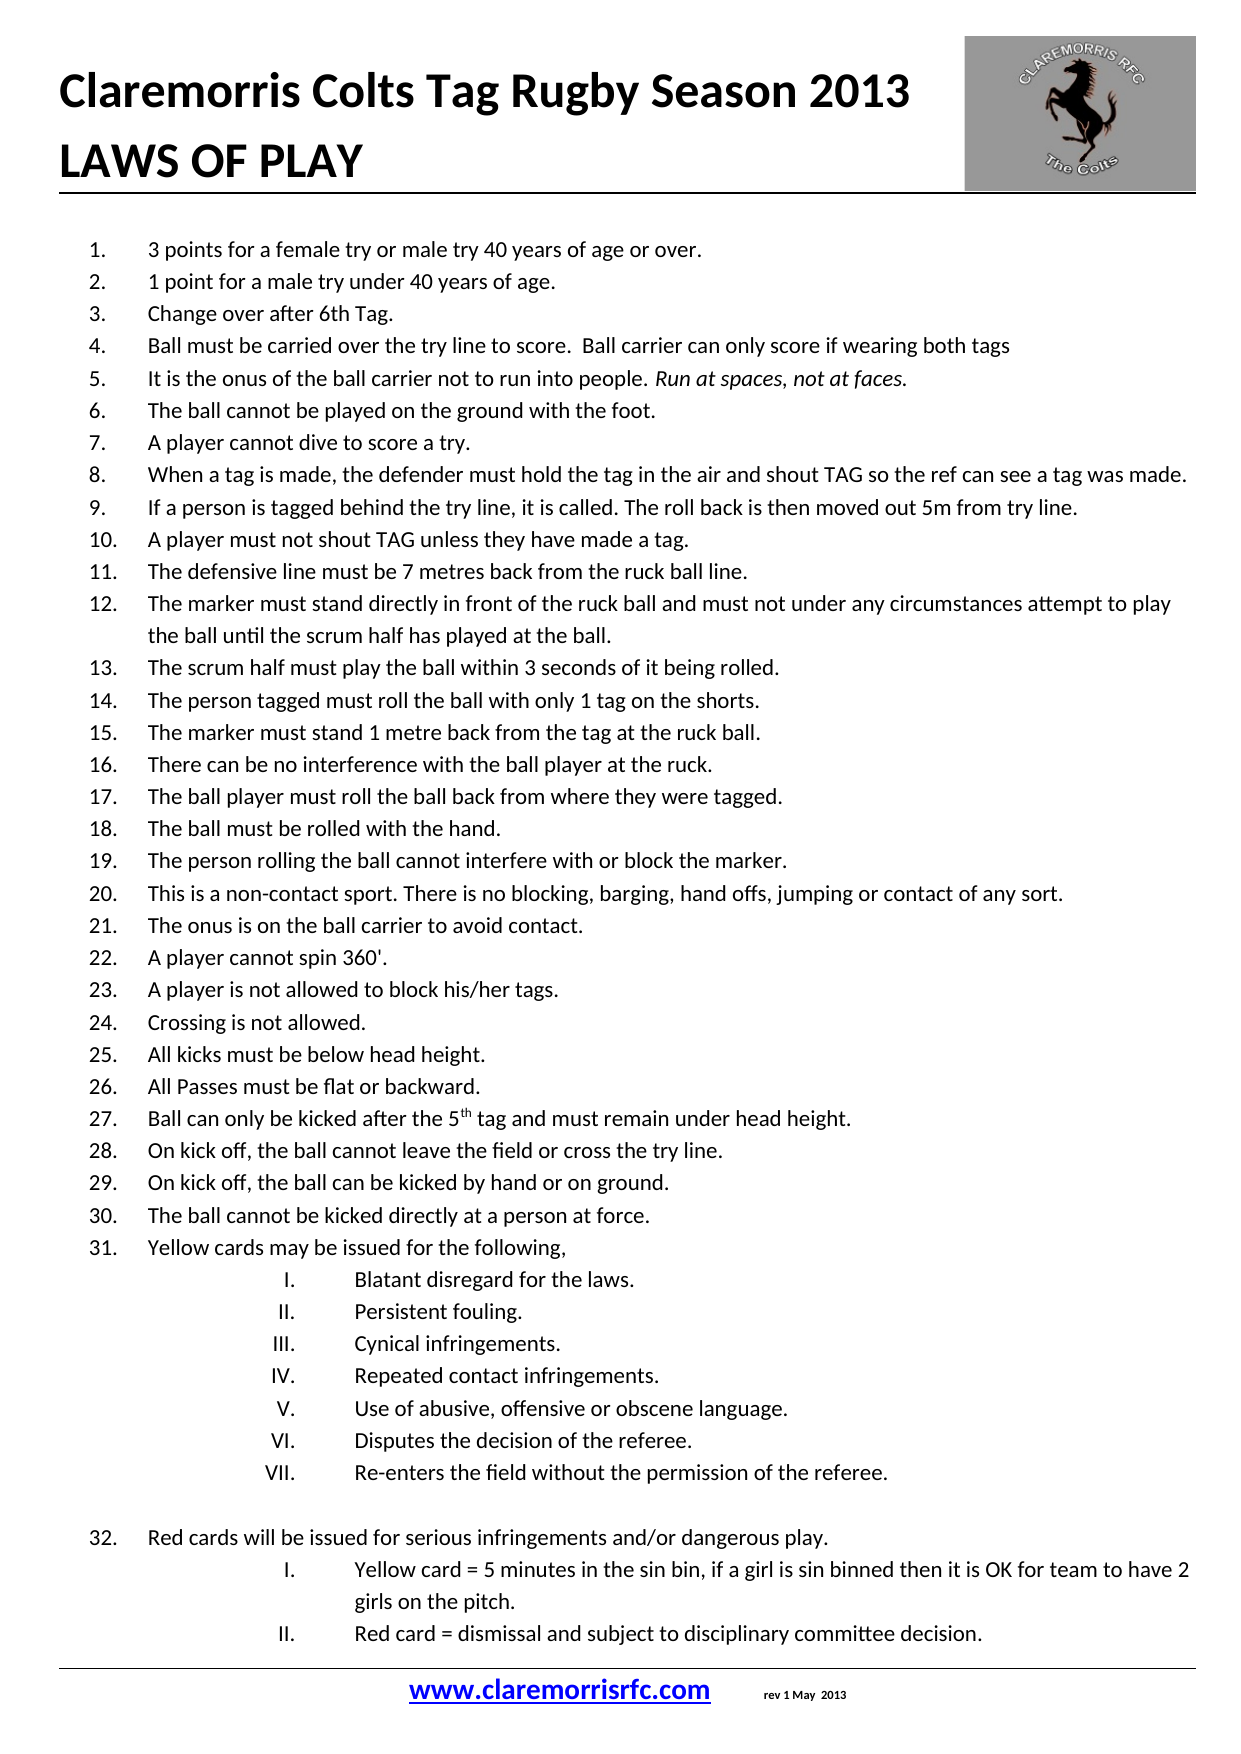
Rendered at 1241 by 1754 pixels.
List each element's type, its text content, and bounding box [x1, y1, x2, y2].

list Claremorris Colts Tag Rugby Season 2013 [59, 59, 964, 120]
list The marker must stand 1 metre back from the tag at the ruck ball. [89, 718, 1196, 746]
list A player cannot spin 360'. [89, 943, 1196, 971]
list The scrum half must play the ball within 3 seconds of it being rolled. [89, 653, 1196, 682]
list Crossing is not allowed. [89, 1008, 1196, 1036]
list This is a non-contact sport. There is no blocking, barging, hand offs, jumping or contact of any sort. [89, 879, 1196, 907]
list When a tag is made, the defender must hold the tag in the air and shout TAG so the ref can see a tag was made. [89, 460, 1196, 488]
list The defensive line must be 7 metres back from the ruck ball line. [89, 557, 1196, 585]
list Yellow cards may be issued for the following, [89, 1233, 1196, 1261]
list All Passes must be flat or backward. [89, 1072, 1196, 1100]
list A player cannot dive to score a try. [89, 428, 1196, 456]
list A player must not shout TAG unless they have made a tag. [89, 525, 1196, 553]
list The ball cannot be kicked directly at a person at force. [89, 1201, 1196, 1229]
list 3 points for a female try or male try 40 years of age or over. [89, 235, 1196, 263]
list Cynical infringements. [295, 1329, 1196, 1357]
list The marker must stand directly in front of the ruck ball and must not under any circumstances attempt to play the ball until the scrum half has played at the ball. [89, 589, 1196, 649]
list Use of abusive, offensive or obscene language. [295, 1394, 1196, 1422]
list On kick off, the ball cannot leave the field or cross the try line. [89, 1136, 1196, 1164]
list 1 point for a male try under 40 years of age. [89, 267, 1196, 295]
list Re-enters the field without the permission of the referee. [295, 1458, 1196, 1486]
list The ball must be rolled with the hand. [89, 814, 1196, 842]
list The person tagged must roll the ball with only 1 tag on the shorts. [89, 686, 1196, 714]
list If a person is tagged behind the try line, it is called. The roll back is then moved out 5m from try line. [89, 493, 1196, 521]
list Blatant disregard for the laws. [295, 1265, 1196, 1293]
list On kick off, the ball can be kicked by hand or on ground. [89, 1168, 1196, 1197]
list Repeated contact infringements. [295, 1362, 1196, 1390]
list Ball must be carried over the try line to score. Ball carrier can only score if wearing both tags [89, 332, 1196, 360]
list There can be no interference with the ball player at the ruck. [89, 750, 1196, 778]
list The onus is on the ball carrier to avoid contact. [89, 911, 1196, 939]
list It is the onus of the ball carrier not to run into people. Run at spaces, not at faces. [89, 364, 1196, 392]
list Ball can only be kicked after the 5th tag and must remain under head height. [89, 1104, 1196, 1132]
list Change over after 6th Tag. [89, 299, 1196, 327]
picture [964, 36, 1196, 191]
list The ball cannot be played on the ground with the foot. [89, 396, 1196, 424]
list All kicks must be below head height. [89, 1040, 1196, 1068]
list The ball player must roll the ball back from where they were tagged. [89, 782, 1196, 810]
list Red cards will be issued for serious infringements and/or dangerous play. [89, 1523, 1196, 1551]
list The person rolling the ball cannot interfere with or block the marker. [89, 847, 1196, 875]
list LAWS OF PLAY [59, 129, 1196, 192]
list Persistent fouling. [295, 1297, 1196, 1325]
list A player is not allowed to block his/her tags. [89, 975, 1196, 1003]
list Yellow card = 5 minutes in the sin bin, if a girl is sin binned then it is OK for team to have 2 girls on the pitch. [295, 1555, 1196, 1615]
list Disputes the decision of the referee. [295, 1426, 1196, 1454]
list Red card = dismissal and subject to disciplinary committee decision. [295, 1619, 1196, 1647]
